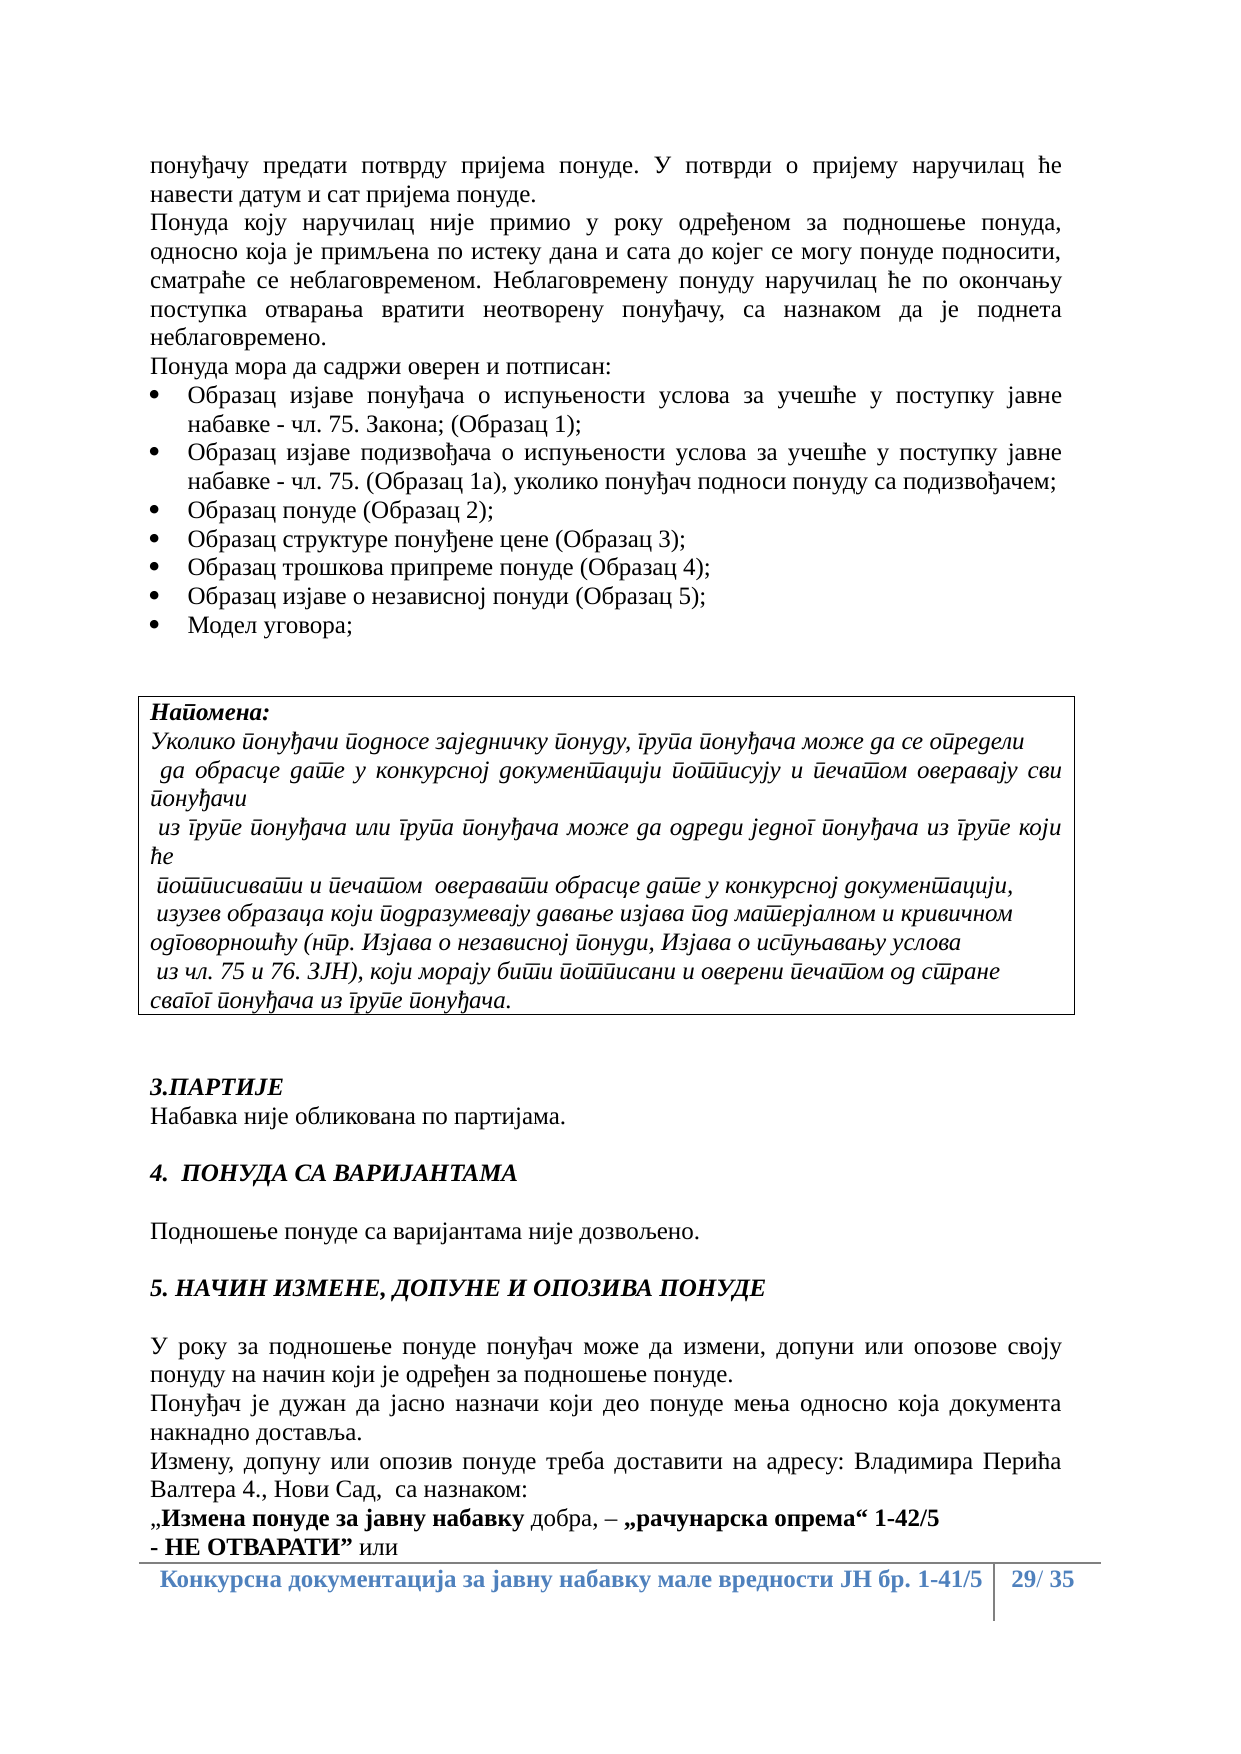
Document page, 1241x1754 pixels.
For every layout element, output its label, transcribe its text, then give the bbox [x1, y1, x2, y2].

list Образац структуре понуђене цене (Образац 3); [150, 524, 1063, 552]
text 4. ПОНУДА СА ВАРИЈАНТАМА [150, 1158, 1063, 1187]
table_header Напомена: Уколико понуђачи подносе заједничку понуду, група понуђача може да се определи да обрасце дате у конкурсној документацији потписују и печатом оверавају сви понуђачи из групе понуђача или група понуђача може да одреди једног понуђача из групе који ће потписивати и печатом оверавати обрасце дате у конкурсној документацији, изузев образаца који подразумевају давање изјава под матерјалном и кривичном одговорношћу (нпр. Изјава о независној понуди, Изјава о испуњавању услова из чл. 75 и 76. ЗЈН), који морају бити потписани и оверени печатом од стране свагог понуђача из групе понуђача. [139, 697, 1074, 1013]
list Образац изјаве подизвођача о испуњености услова за учешће у поступку јавне набавке - чл. 75. (Образац 1а), уколико понуђач подноси понуду са подизвођачем; [150, 437, 1063, 495]
text Понуђач је дужан да јасно назначи који део понуде мења односно која документа накнадно доставља. [150, 1388, 1063, 1446]
text понуђачу предати потврду пријема понуде. У потврди о пријему наручилац ће навести датум и сат пријема понуде. [150, 150, 1063, 207]
text „Измена понуде за јавну набавку добра, – „рачунарска опрема“ 1-42/5 [150, 1503, 1063, 1532]
text 5. НАЧИН ИЗМЕНЕ, ДОПУНЕ И ОПОЗИВА ПОНУДЕ [150, 1273, 1063, 1302]
list Образац изјаве о независној понуди (Образац 5); [150, 581, 1063, 610]
text Понуда коју наручилац није примио у року одређеном за подношење понуда, односно која је примљена по истеку дана и сата до којег се могу понуде подносити, сматраће се неблаговременом. Неблаговремену понуду наручилац ће по окончању поступка отварања вратити неотворену понуђачу, са назнаком да је поднета неблаговремено. [150, 207, 1063, 351]
text Набавка није обликована по партијама. [150, 1101, 1063, 1129]
list Модел уговора; [150, 610, 1063, 639]
text Измену, допуну или опозив понуде треба доставити на адресу: Владимира Перића Валтера 4., Нови Сад, са назнаком: [150, 1446, 1063, 1503]
list Образац изјаве понуђача о испуњености услова за учешће у поступку јавне набавке - чл. 75. Закона; (Образац 1); [150, 380, 1063, 437]
text - НЕ ОТВАРАТИ” или [150, 1532, 1063, 1561]
list Образац трошкова припреме понуде (Образац 4); [150, 552, 1063, 581]
text Подношење понуде са варијантама није дозвољено. [150, 1216, 1063, 1244]
text У року за подношење понуде понуђач може да измени, допуни или опозове своју понуду на начин који је одређен за подношење понуде. [150, 1331, 1063, 1388]
text Понуда мора да садржи оверен и потписан: [150, 351, 1063, 380]
text 3.ПАРТИЈЕ [150, 1072, 1063, 1101]
list Образац понуде (Образац 2); [150, 495, 1063, 524]
